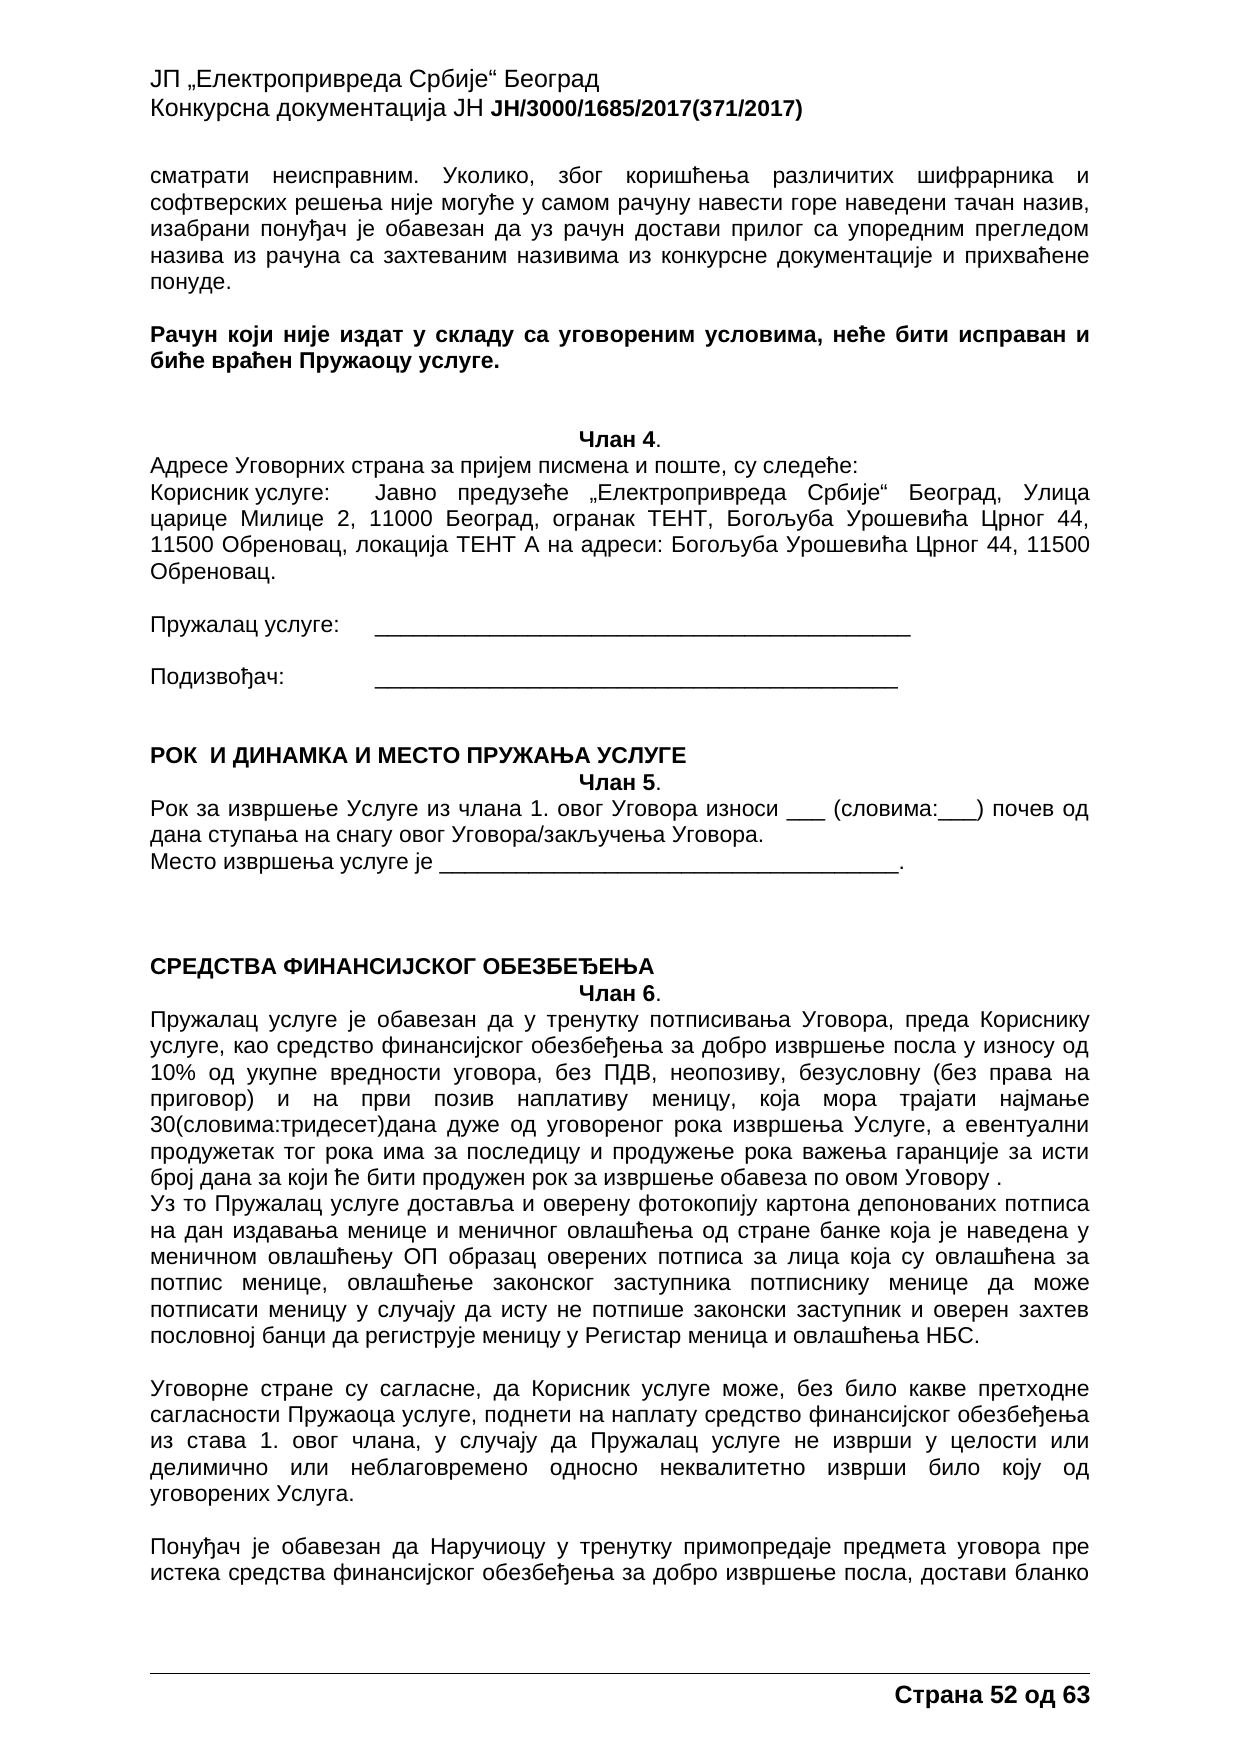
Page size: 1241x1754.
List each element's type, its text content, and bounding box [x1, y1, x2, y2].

text Уговорне стране су сагласне, да Корисник услуге може, без било какве претходне сагласности Пружаоца услуге, поднети на наплату средство финансијског обезбеђења из става 1. овог члана, у случају да Пружалац услуге не изврши у целости или делимично или неблаговремено односно неквалитетно изврши било коју од уговорених Услуга. [150, 1375, 1090, 1507]
text Члан 4. [150, 426, 1090, 452]
text Адресе Уговорних страна за пријем писмена и поште, су следеће: [150, 452, 1090, 479]
text сматрати неисправним. Уколико, због коришћења различитих шифрарника и софтверских решења није могуће у самом рачуну навести горе наведени тачан назив, изабрани понуђач је обавезан да уз рачун достави прилог са упоредним прегледом назива из рачуна са захтеваним називима из конкурсне документације и прихваћене понуде. [150, 162, 1090, 294]
text СРЕДСТВА ФИНАНСИЈСКОГ ОБЕЗБЕЂЕЊА [150, 953, 1090, 979]
text Рок за извршење Услуге из члана 1. овог Уговора износи ___ (словима:___) почев од дана ступања на снагу овог Уговора/закључења Уговора. [150, 795, 1090, 848]
text Корисник услуге: Јавно предузеће „Електропривреда Србије“ Београд, Улица царице Милице 2, 11000 Београд, огранак ТЕНТ, Богољуба Урошевића Црног 44, 11500 Обреновац, локација ТЕНТ А на адреси: Богољуба Урошевића Црног 44, 11500 Обреновац. [150, 479, 1090, 584]
text Рачун који није издат у складу са уговореним условима, неће бити исправан и биће враћен Пружаоцу услуге. [150, 321, 1090, 373]
text Члан 5. [150, 769, 1090, 795]
text Место извршења услуге је ____________________________________. [150, 848, 1090, 874]
text Уз то Пружалац услуге доставља и оверену фотокопију картона депонованих потписа на дан издавања менице и меничног овлашћења од стране банке која је наведена у меничном овлашћењу ОП образац оверених потписа за лица која су овлашћена за потпис менице, овлашћење законског заступника потписнику менице да може потписати меницу у случају да исту не потпише законски заступник и оверен захтев пословној банци да региструје меницу у Регистар меница и овлашћења НБС. [150, 1190, 1090, 1348]
text Пружалац услуге је обавезан да у тренутку потписивања Уговора, преда Кориснику услуге, као средство финансијског обезбеђења за добро извршење посла у износу од 10% од укупне вредности уговора, без ПДВ, неопозиву, безусловну (без права на приговор) и на први позив наплативу меницу, која мора трајати најмање 30(словима:тридесет)дана дуже од уговореног рока извршења Услуге, а евентуални продужетак тог рока има за последицу и продужење рока важења гаранције за исти број дана за који ће бити продужен рок за извршење обавеза по овом Уговору . [150, 1006, 1090, 1190]
text Подизвођач: _________________________________________ [150, 663, 1090, 689]
text РОК И ДИНАМКА И МЕСТО ПРУЖАЊА УСЛУГЕ [150, 742, 1090, 769]
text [150, 1533, 1090, 1586]
text Пружалац услуге: __________________________________________ [150, 611, 1090, 637]
text Члан 6. [150, 979, 1090, 1006]
